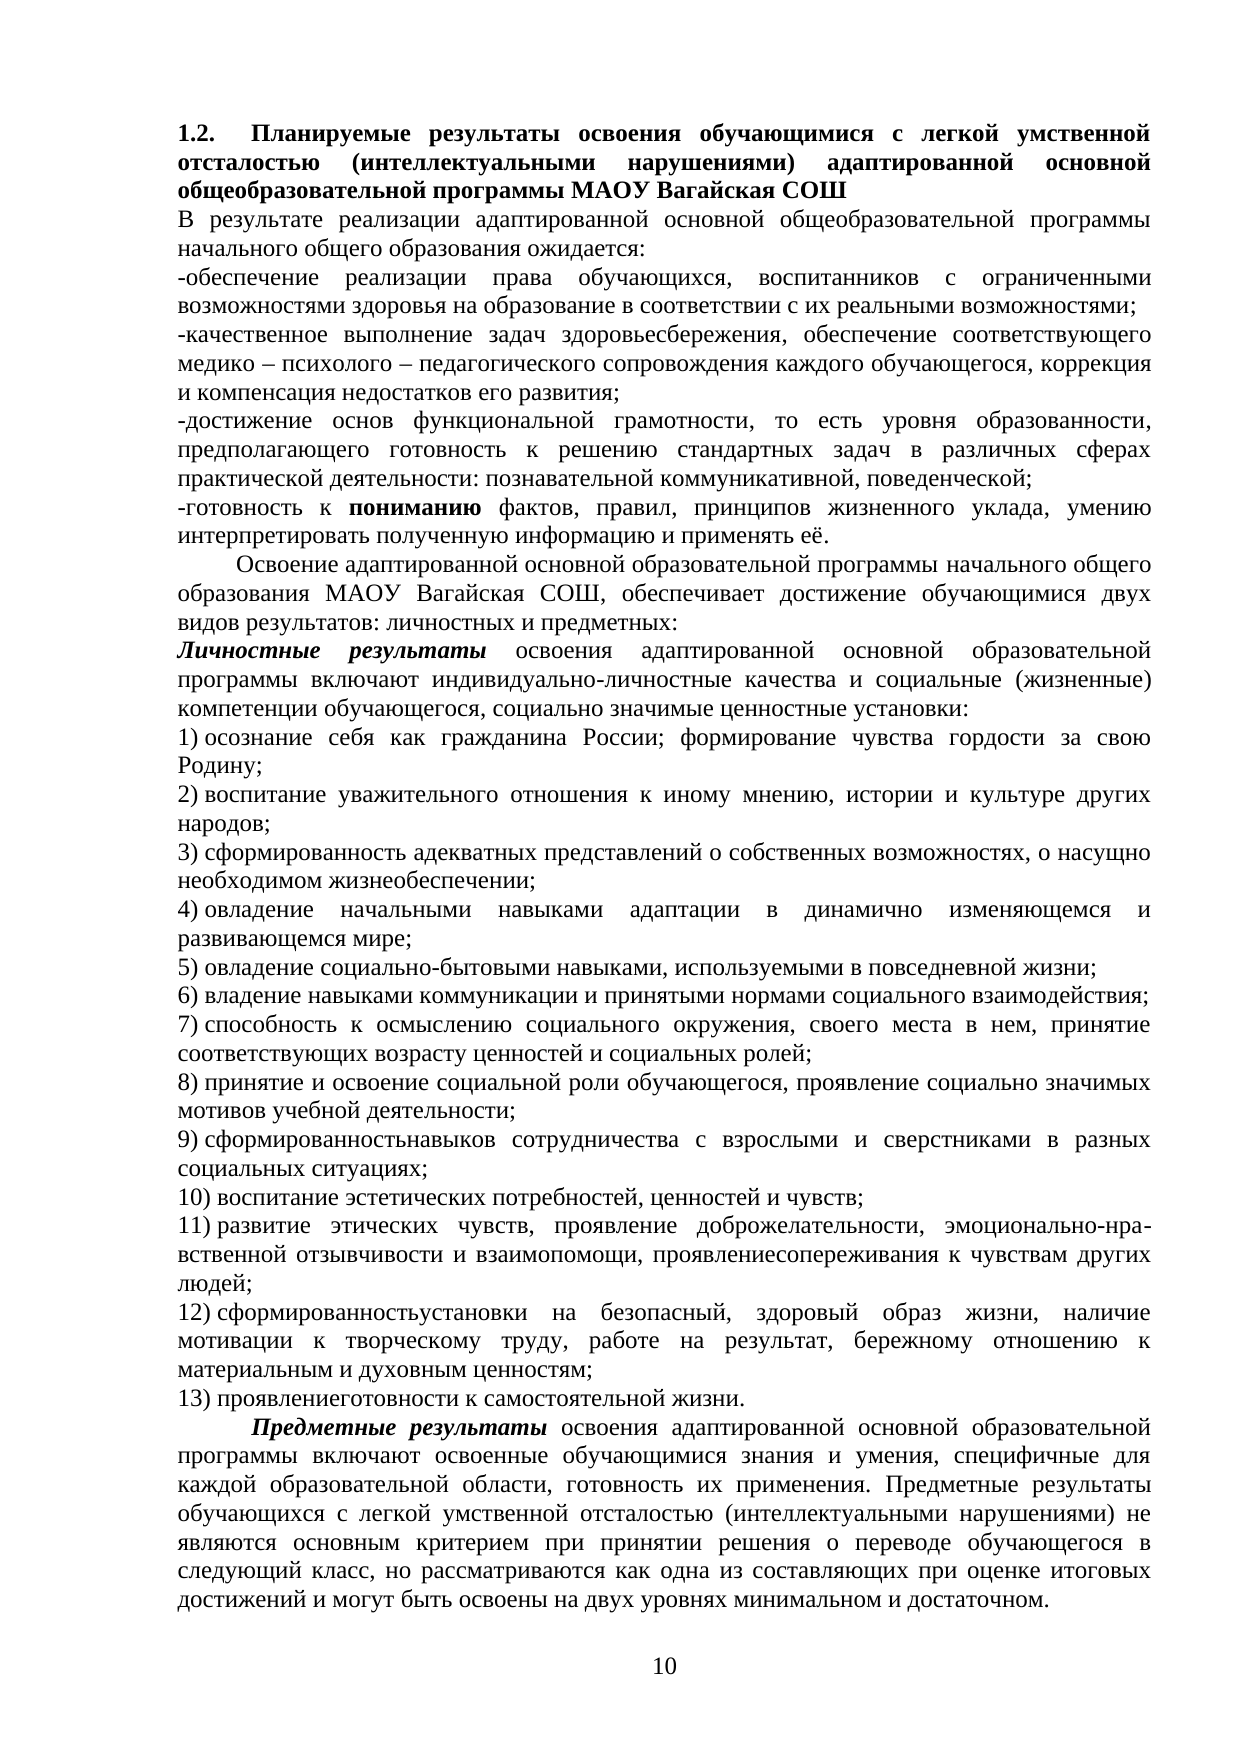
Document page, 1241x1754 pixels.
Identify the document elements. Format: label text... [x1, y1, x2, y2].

text 9) сформированностьнавыков сотрудничества с взрослыми и сверстниками в разных социальных ситуациях; [177, 1124, 1152, 1182]
text Освоение адаптированной основной образовательной программы начального общего образования МАОУ Вагайская СОШ, обеспечивает достижение обучающимися двух видов результатов: личностных и предметных: [177, 549, 1152, 636]
text 5) овладение социально-бытовыми навыками, используемыми в повседневной жизни; [177, 952, 1152, 981]
text -готовность к пониманию фактов, правил, принципов жизненного уклада, умению интерпретировать полученную информацию и применять её. [177, 492, 1152, 549]
text 3) сформированность адекватных представлений о собственных возможностях, о насущно необходимом жизнеобеспечении; [177, 837, 1152, 894]
text 1) осознание себя как гражданина России; формирование чувства гордости за свою Родину; [177, 722, 1152, 779]
text Предметные результаты освоения адаптированной основной образовательной программы включают освоенные обучающимися знания и умения, специфичные для каждой образовательной области, готовность их применения. Предметные результаты обучающихся с легкой умственной отсталостью (интеллектуальными нарушениями) не являются основным критерием при принятии решения о переводе обучающегося в следующий класс, но рассматриваются как одна из составляющих при оценке итоговых достижений и могут быть освоены на двух уровнях минимальном и достаточном. [177, 1412, 1152, 1613]
text 10) воспитание эстетических потребностей, ценностей и чувств; [177, 1182, 1152, 1211]
text В результате реализации адаптированной основной общеобразовательной программы начального общего образования ожидается: [177, 204, 1152, 262]
text 4) овладение начальными навыками адаптации в динамично изменяющемся и развивающемся мире; [177, 894, 1152, 952]
text 1.2. Планируемые результаты освоения обучающимися с легкой умственной отсталостью (интеллектуальными нарушениями) адаптированной основной общеобразовательной программы МАОУ Вагайская СОШ [177, 118, 1152, 204]
text 2) воспитание уважительного отношения к иному мнению, истории и культуре других народов; [177, 779, 1152, 837]
text -обеспечение реализации права обучающихся, воспитанников с ограниченными возможностями здоровья на образование в соответствии с их реальными возможностями; [177, 262, 1152, 319]
text -качественное выполнение задач здоровьесбережения, обеспечение соответствующего медико – психолого – педагогического сопровождения каждого обучающегося, коррекция и компенсация недостатков его развития; [177, 319, 1152, 406]
text Личностные результаты освоения адаптированной основной образовательной программы включают индивидуально-личностные качества и социальные (жизненные) компетенции обучающегося, социально значимые ценностные установки: [177, 636, 1152, 722]
text 8) принятие и освоение социальной роли обучающегося, проявление социально значимых мотивов учебной деятельности; [177, 1067, 1152, 1124]
text 13) проявлениеготовности к самостоятельной жизни. [177, 1383, 1152, 1412]
text 7) способность к осмыслению социального окружения, своего места в нем, принятие соответствующих возрасту ценностей и социальных ролей; [177, 1009, 1152, 1067]
text 11) развитие этических чувств, проявление доброжелательности, эмоционально-нравственной отзывчивости и взаимопомощи, проявлениесопереживания к чувствам других людей; [177, 1211, 1152, 1297]
text -достижение основ функциональной грамотности, то есть уровня образованности, предполагающего готовность к решению стандартных задач в различных сферах практической деятельности: познавательной коммуникативной, поведенческой; [177, 406, 1152, 492]
text 12) сформированностьустановки на безопасный, здоровый образ жизни, наличие мотивации к творческому труду, работе на результат, бережному отношению к материальным и духовным ценностям; [177, 1297, 1152, 1383]
text 6) владение навыками коммуникации и принятыми нормами социального взаимодействия; [177, 981, 1152, 1009]
